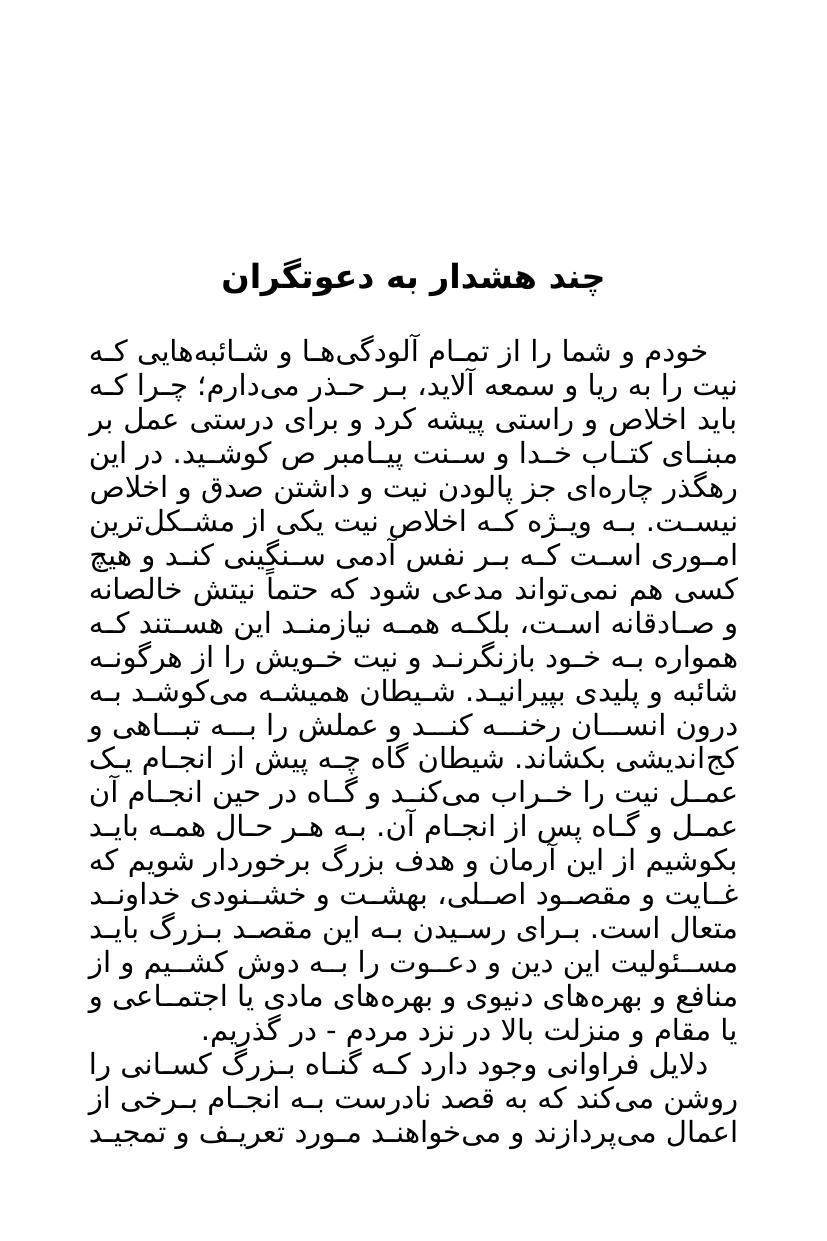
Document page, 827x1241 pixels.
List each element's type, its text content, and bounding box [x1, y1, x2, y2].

text چند هشدار به دعوتگران [89, 258, 738, 297]
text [89, 1047, 738, 1149]
text خودم و شما را از تمام آلودگی‌ها و شائبه‌هایی که نیت را به ریا و سمعه آلاید، بر حذر می‌دارم؛ چرا که باید اخلاص و راستی پیشه کرد و برای درستی عمل بر مبنای کتاب خدا و سنت پیامبر ص کوشید. در این رهگذر چاره‌ای جز پالودن نیت و داشتن صدق و اخلاص نیست. به ویژه که اخلاص نیت یکی از مشکل‌ترین اموری است که بر نفس آدمی سنگینی کند و هیچ کسی هم نمی‌تواند مدعی شود که حتماً نیتش خالصانه و صادقانه است، بلکه همه نیازمند این هستند که همواره به خود بازنگرند و نیت خویش را از هرگونه شائبه و پلیدی بپیرانید. شیطان همیشه می‌کوشد به درون انسان رخنه کند و عملش را به تباهی و کج‌اندیشی بکشاند. شیطان گاه چه پیش از انجام یک عمل نیت را خراب می‌کند و گاه در حین انجام آن عمل و گاه پس از انجام آن. به هر حال همه باید بکوشیم از این آرمان و هدف بزرگ برخوردار شویم که غایت و مقصود اصلی، بهشت و خشنودی خداوند متعال است. برای رسیدن به این مقصد بزرگ باید مسئولیت این دین و دعوت را به دوش کشیم و از منافع و بهره‌های دنیوی و بهره‌های مادی یا اجتماعی و یا مقام و منزلت بالا در نزد مردم - در گذریم. [89, 334, 738, 1047]
